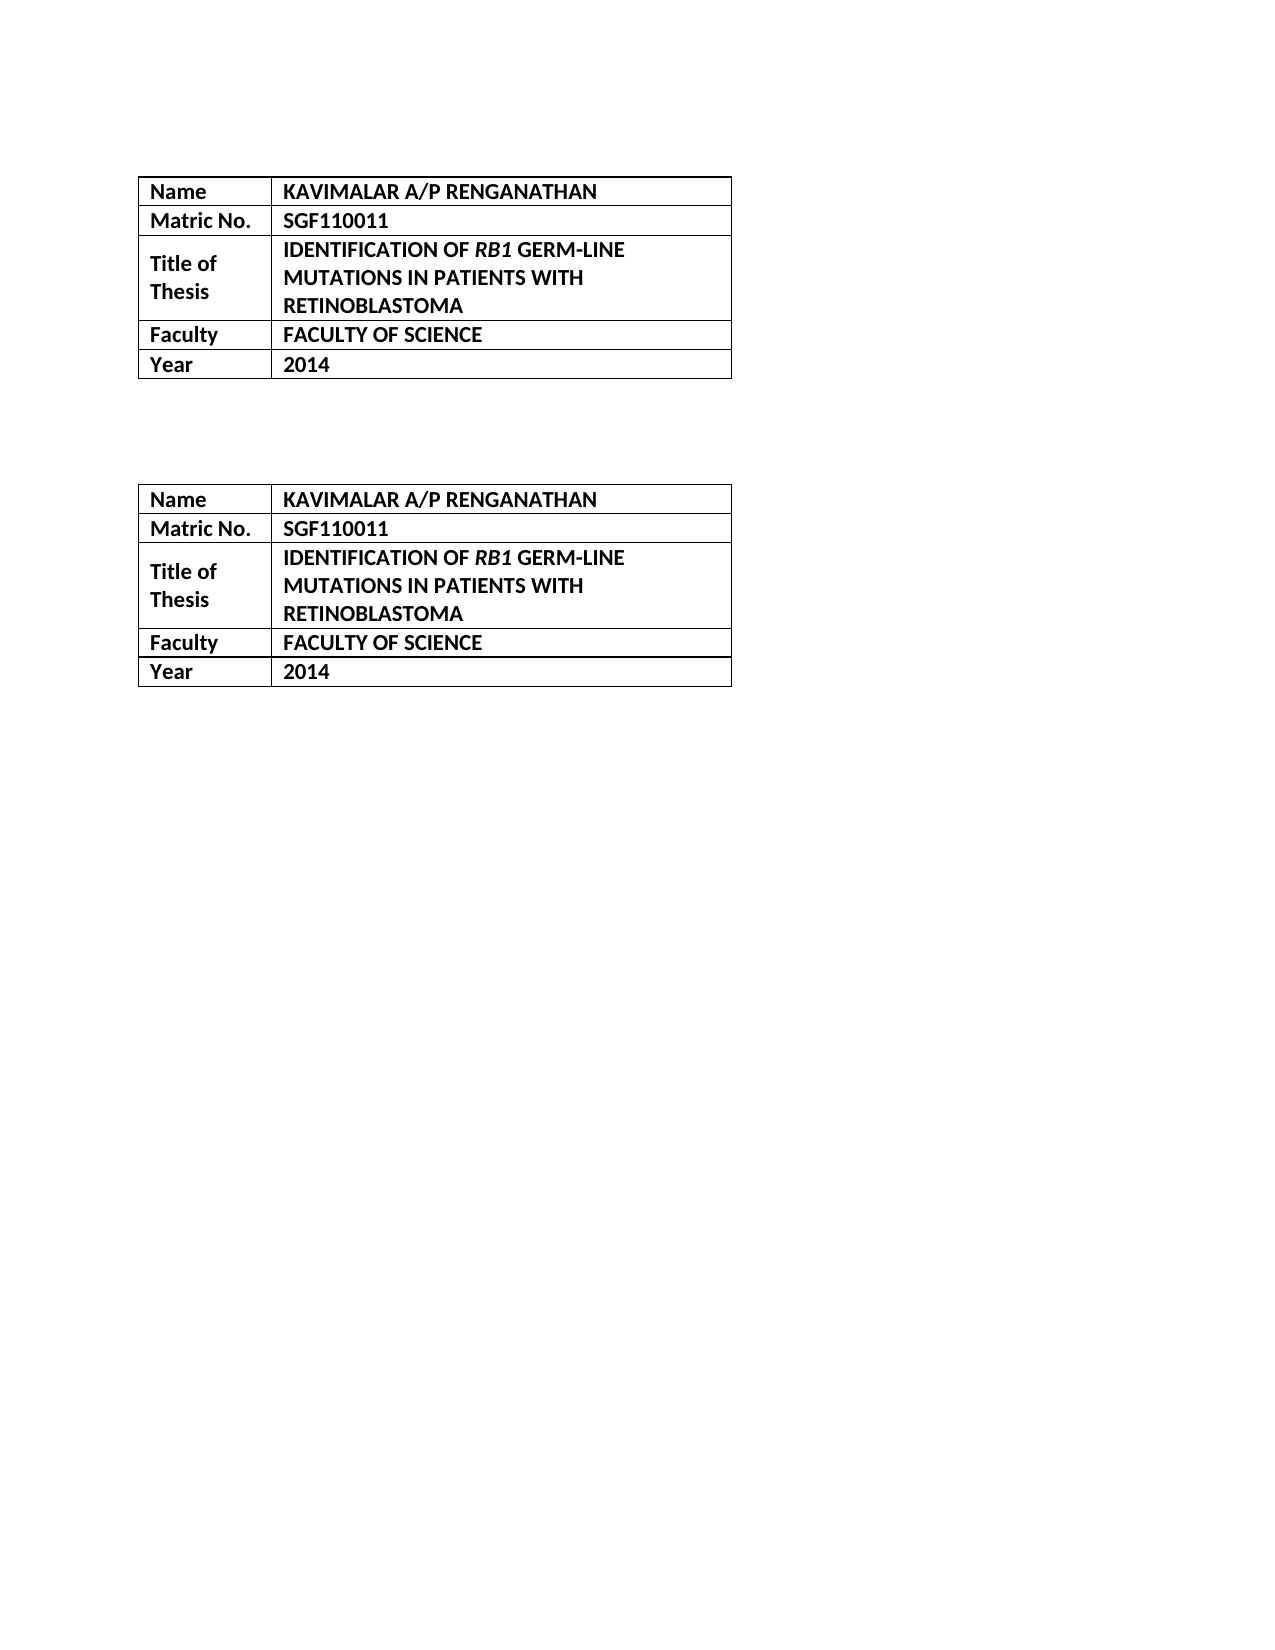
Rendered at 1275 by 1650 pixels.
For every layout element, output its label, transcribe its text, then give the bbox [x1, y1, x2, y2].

table_cell 2014 [272, 658, 731, 686]
table_header Name [139, 485, 271, 513]
table_cell IDENTIFICATION OF RB1 GERM-LINE MUTATIONS IN PATIENTS WITH RETINOBLASTOMA [272, 236, 731, 319]
table_cell Title of Thesis [139, 543, 271, 627]
table_header Name [139, 178, 271, 205]
table_cell SGF110011 [272, 514, 731, 542]
table_cell IDENTIFICATION OF RB1 GERM-LINE MUTATIONS IN PATIENTS WITH RETINOBLASTOMA [272, 543, 731, 627]
table_cell Faculty [139, 321, 271, 349]
table_cell FACULTY OF SCIENCE [272, 629, 731, 656]
table_cell Year [139, 350, 271, 378]
table_cell Faculty [139, 629, 271, 656]
table_cell 2014 [272, 350, 731, 378]
table_cell Matric No. [139, 206, 271, 234]
table_cell Title of Thesis [139, 236, 271, 319]
table_cell Year [139, 658, 271, 686]
table_cell FACULTY OF SCIENCE [272, 321, 731, 349]
table_cell SGF110011 [272, 206, 731, 234]
table_cell Matric No. [139, 514, 271, 542]
table_header KAVIMALAR A/P RENGANATHAN [272, 485, 731, 513]
table_header KAVIMALAR A/P RENGANATHAN [272, 178, 731, 205]
